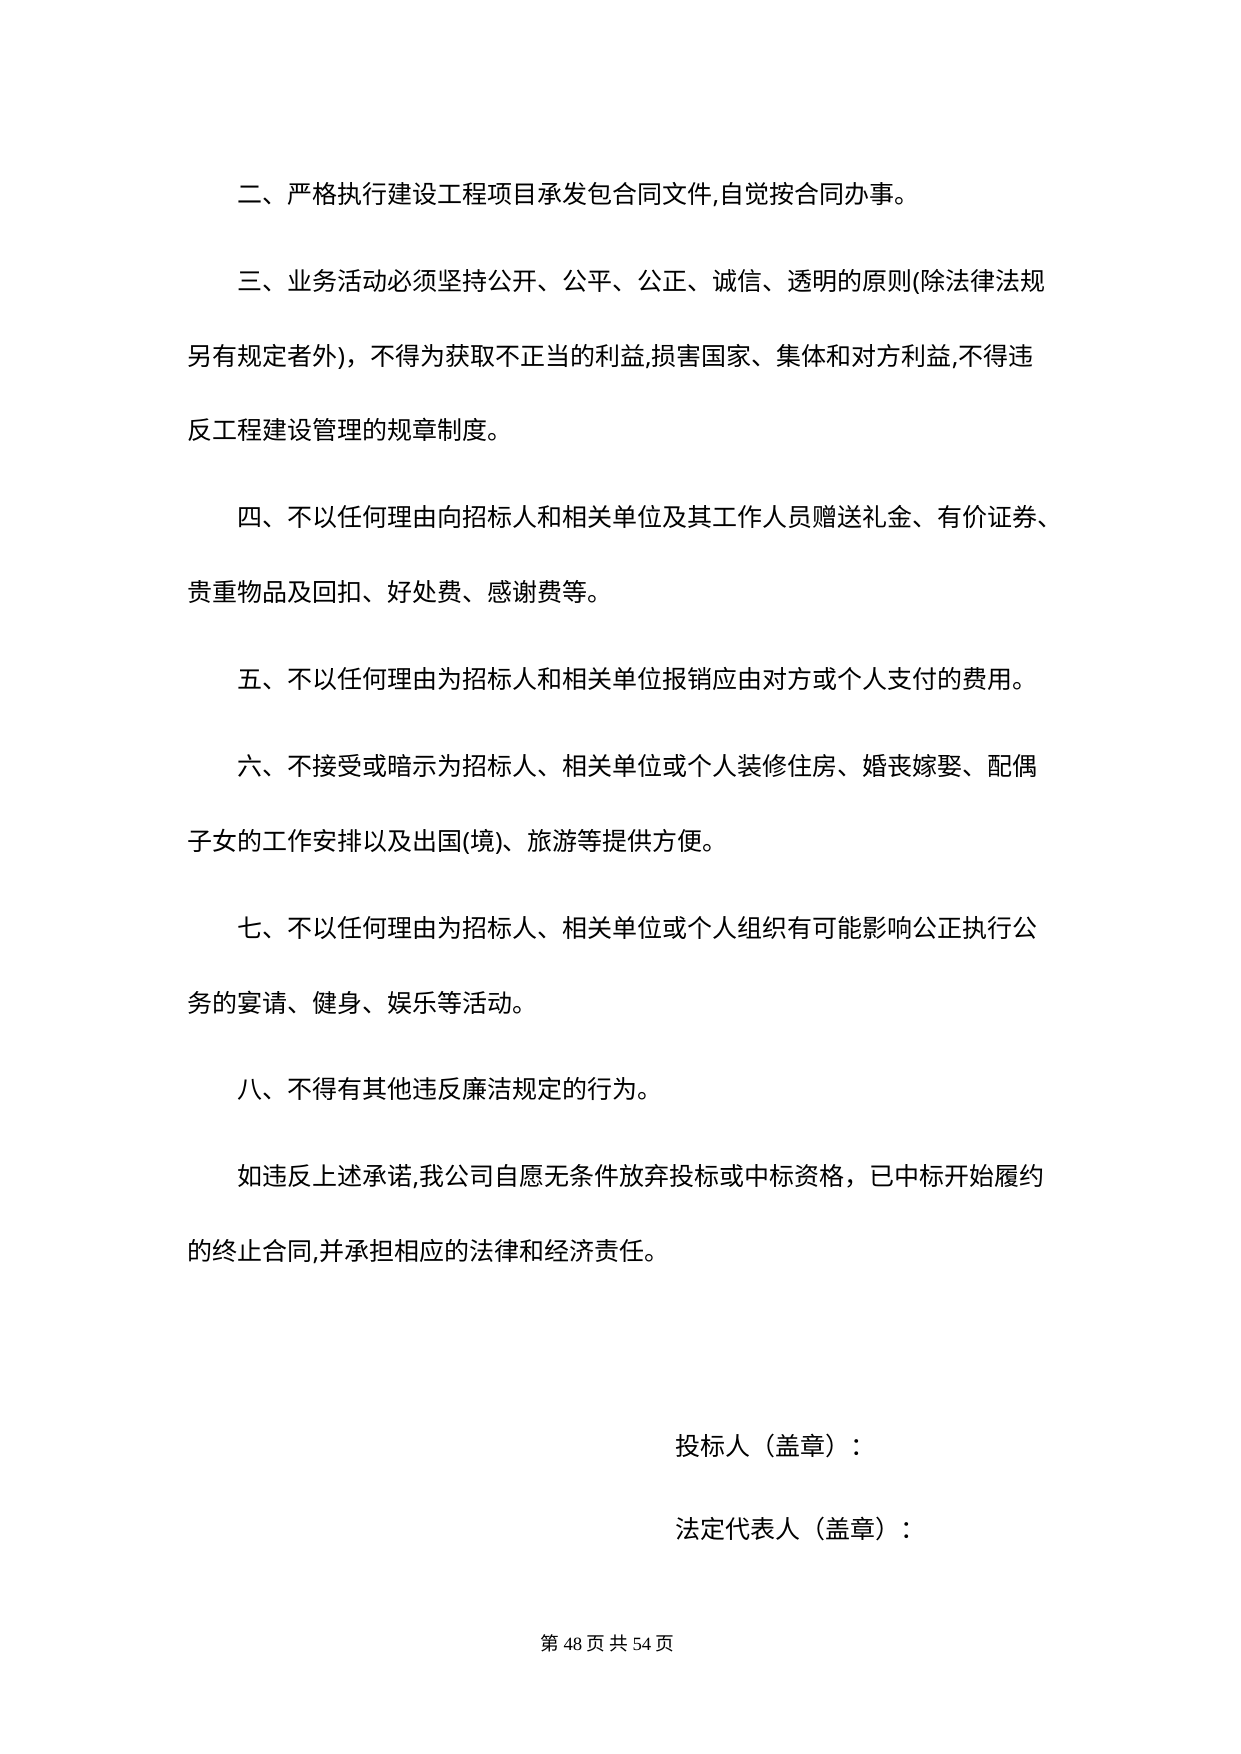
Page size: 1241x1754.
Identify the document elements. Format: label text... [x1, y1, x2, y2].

text 六、不接受或暗示为招标人、相关单位或个人装修住房、婚丧嫁娶、配偶子女的工作安排以及出国(境)、旅游等提供方便。 [187, 732, 1053, 872]
text 四、不以任何理由向招标人和相关单位及其工作人员赠送礼金、有价证券、贵重物品及回扣、好处费、感谢费等。 [187, 483, 1053, 623]
text 法定代表人（盖章）： [187, 1495, 1053, 1561]
text 五、不以任何理由为招标人和相关单位报销应由对方或个人支付的费用。 [187, 645, 1053, 710]
text 投标人（盖章）： [187, 1412, 1053, 1477]
text 如违反上述承诺,我公司自愿无条件放弃投标或中标资格，已中标开始履约的终止合同,并承担相应的法律和经济责任。 [187, 1142, 1053, 1282]
text 二、严格执行建设工程项目承发包合同文件,自觉按合同办事。 [187, 160, 1053, 225]
text 八、不得有其他违反廉洁规定的行为。 [187, 1055, 1053, 1121]
text 七、不以任何理由为招标人、相关单位或个人组织有可能影响公正执行公务的宴请、健身、娱乐等活动。 [187, 894, 1053, 1034]
text 三、业务活动必须坚持公开、公平、公正、诚信、透明的原则(除法律法规另有规定者外)，不得为获取不正当的利益,损害国家、集体和对方利益,不得违反工程建设管理的规章制度。 [187, 247, 1053, 462]
